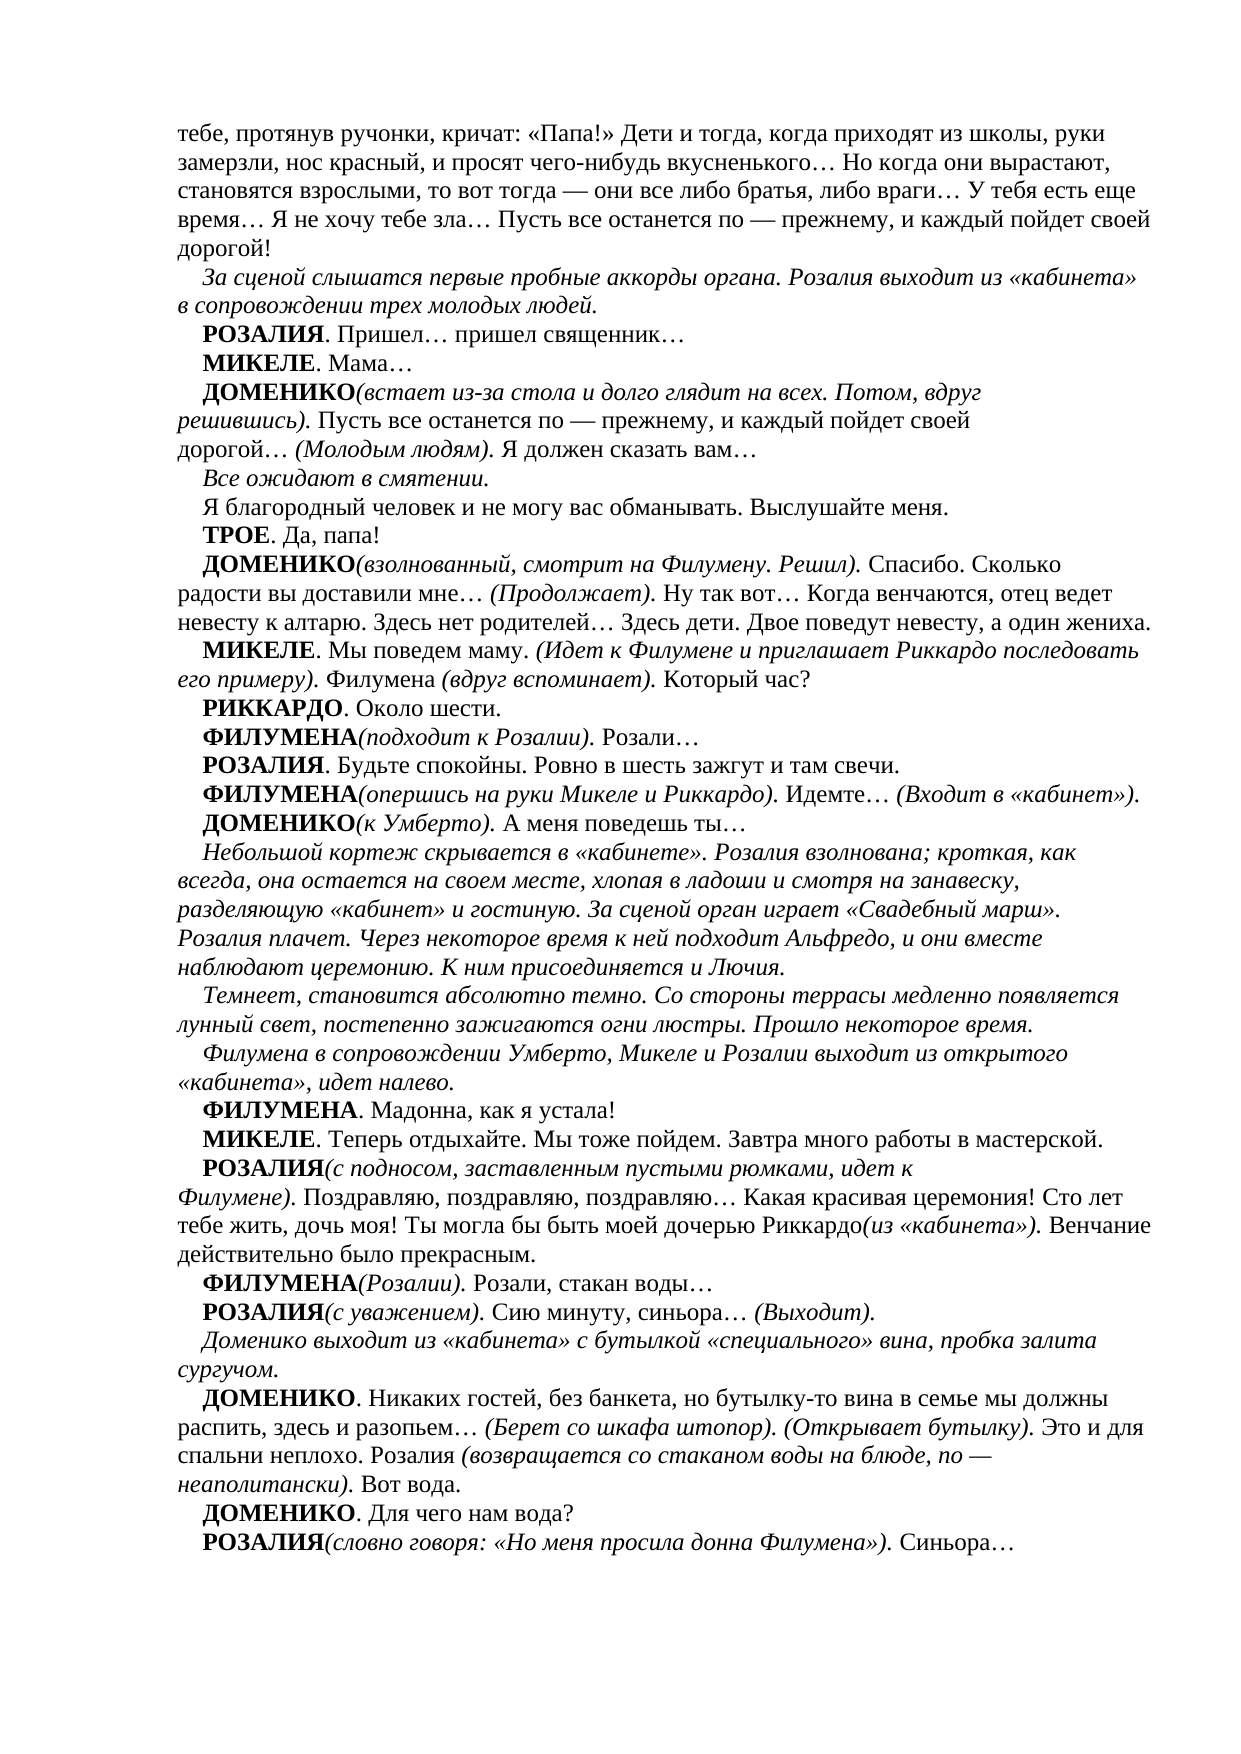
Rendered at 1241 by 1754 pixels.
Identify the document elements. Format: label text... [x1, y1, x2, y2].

text РОЗАЛИЯ(с уважением). Сию минуту, синьора… (Выходит). [177, 1297, 1152, 1326]
text ФИЛУМЕНА(Розалии). Розали, стакан воды… [177, 1268, 1152, 1297]
text Все ожидают в смятении. [177, 463, 1152, 492]
text РИККАРДО. Около шести. [177, 693, 1152, 722]
text РОЗАЛИЯ. Будьте спокойны. Ровно в шесть зажгут и там свечи. [177, 751, 1152, 779]
text ДОМЕНИКО(к Умберто). А меня поведешь ты… [177, 808, 1152, 837]
text Я благородный человек и не могу вас обманывать. Выслушайте меня. [177, 492, 1152, 521]
text ДОМЕНИКО(взолнованный, смотрит на Филумену. Решил). Спасибо. Сколько радости вы доставили мне… (Продолжает). Ну так вот… Когда венчаются, отец ведет невесту к алтарю. Здесь нет родителей… Здесь дети. Двое поведут невесту, а один жениха. [177, 549, 1152, 636]
text ДОМЕНИКО(встает из-за стола и долго глядит на всех. Потом, вдруг решившись). Пусть все останется по — прежнему, и каждый пойдет своей дорогой… (Молодым людям). Я должен сказать вам… [177, 377, 1152, 463]
text ТРОЕ. Да, папа! [177, 521, 1152, 549]
text РОЗАЛИЯ(с подносом, заставленным пустыми рюмками, идет к Филумене). Поздравляю, поздравляю, поздравляю… Какая красивая церемония! Сто лет тебе жить, дочь моя! Ты могла бы быть моей дочерью Риккардо(из «кабинета»). Венчание действительно было прекрасным. [177, 1153, 1152, 1268]
text За сценой слышатся первые пробные аккорды органа. Розалия выходит из «кабинета» в сопровождении трех молодых людей. [177, 262, 1152, 319]
text Темнеет, становится абсолютно темно. Со стороны террасы медленно появляется лунный свет, постепенно зажигаются огни люстры. Прошло некоторое время. [177, 981, 1152, 1038]
text ДОМЕНИКО. Для чего нам вода? [177, 1498, 1152, 1527]
text МИКЕЛЕ. Мы поведем маму. (Идет к Филумене и приглашает Риккардо последовать его примеру). Филумена (вдруг вспоминает). Который час? [177, 636, 1152, 693]
text Доменико выходит из «кабинета» с бутылкой «специального» вина, пробка залита сургучом. [177, 1326, 1152, 1383]
text ФИЛУМЕНА. Мадонна, как я устала! [177, 1096, 1152, 1124]
text РОЗАЛИЯ(словно говоря: «Но меня просила донна Филумена»). Синьора… [177, 1527, 1152, 1556]
text РОЗАЛИЯ. Пришел… пришел священник… [177, 319, 1152, 348]
text МИКЕЛЕ. Мама… [177, 348, 1152, 377]
text ФИЛУМЕНА(подходит к Розалии). Розали… [177, 722, 1152, 751]
text ДОМЕНИКО. Никаких гостей, без банкета, но бутылку-то вина в семье мы должны распить, здесь и разопьем… (Берет со шкафа штопор). (Открывает бутылку). Это и для спальни неплохо. Розалия (возвращается со стаканом воды на блюде, по — неаполитански). Вот вода. [177, 1383, 1152, 1498]
text Филумена в сопровождении Умберто, Микеле и Розалии выходит из открытого «кабинета», идет налево. [177, 1038, 1152, 1096]
text МИКЕЛЕ. Теперь отдыхайте. Мы тоже пойдем. Завтра много работы в мастерской. [177, 1124, 1152, 1153]
text Небольшой кортеж скрывается в «кабинете». Розалия взолнована; кроткая, как всегда, она остается на своем месте, хлопая в ладоши и смотря на занавеску, разделяющую «кабинет» и гостиную. За сценой орган играет «Свадебный марш». Розалия плачет. Через некоторое время к ней подходит Альфредо, и они вместе наблюдают церемонию. К ним присоединяется и Лючия. [177, 837, 1152, 981]
text ФИЛУМЕНА(опершись на руки Микеле и Риккардо). Идемте… (Входит в «кабинет»). [177, 779, 1152, 808]
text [177, 118, 1152, 262]
